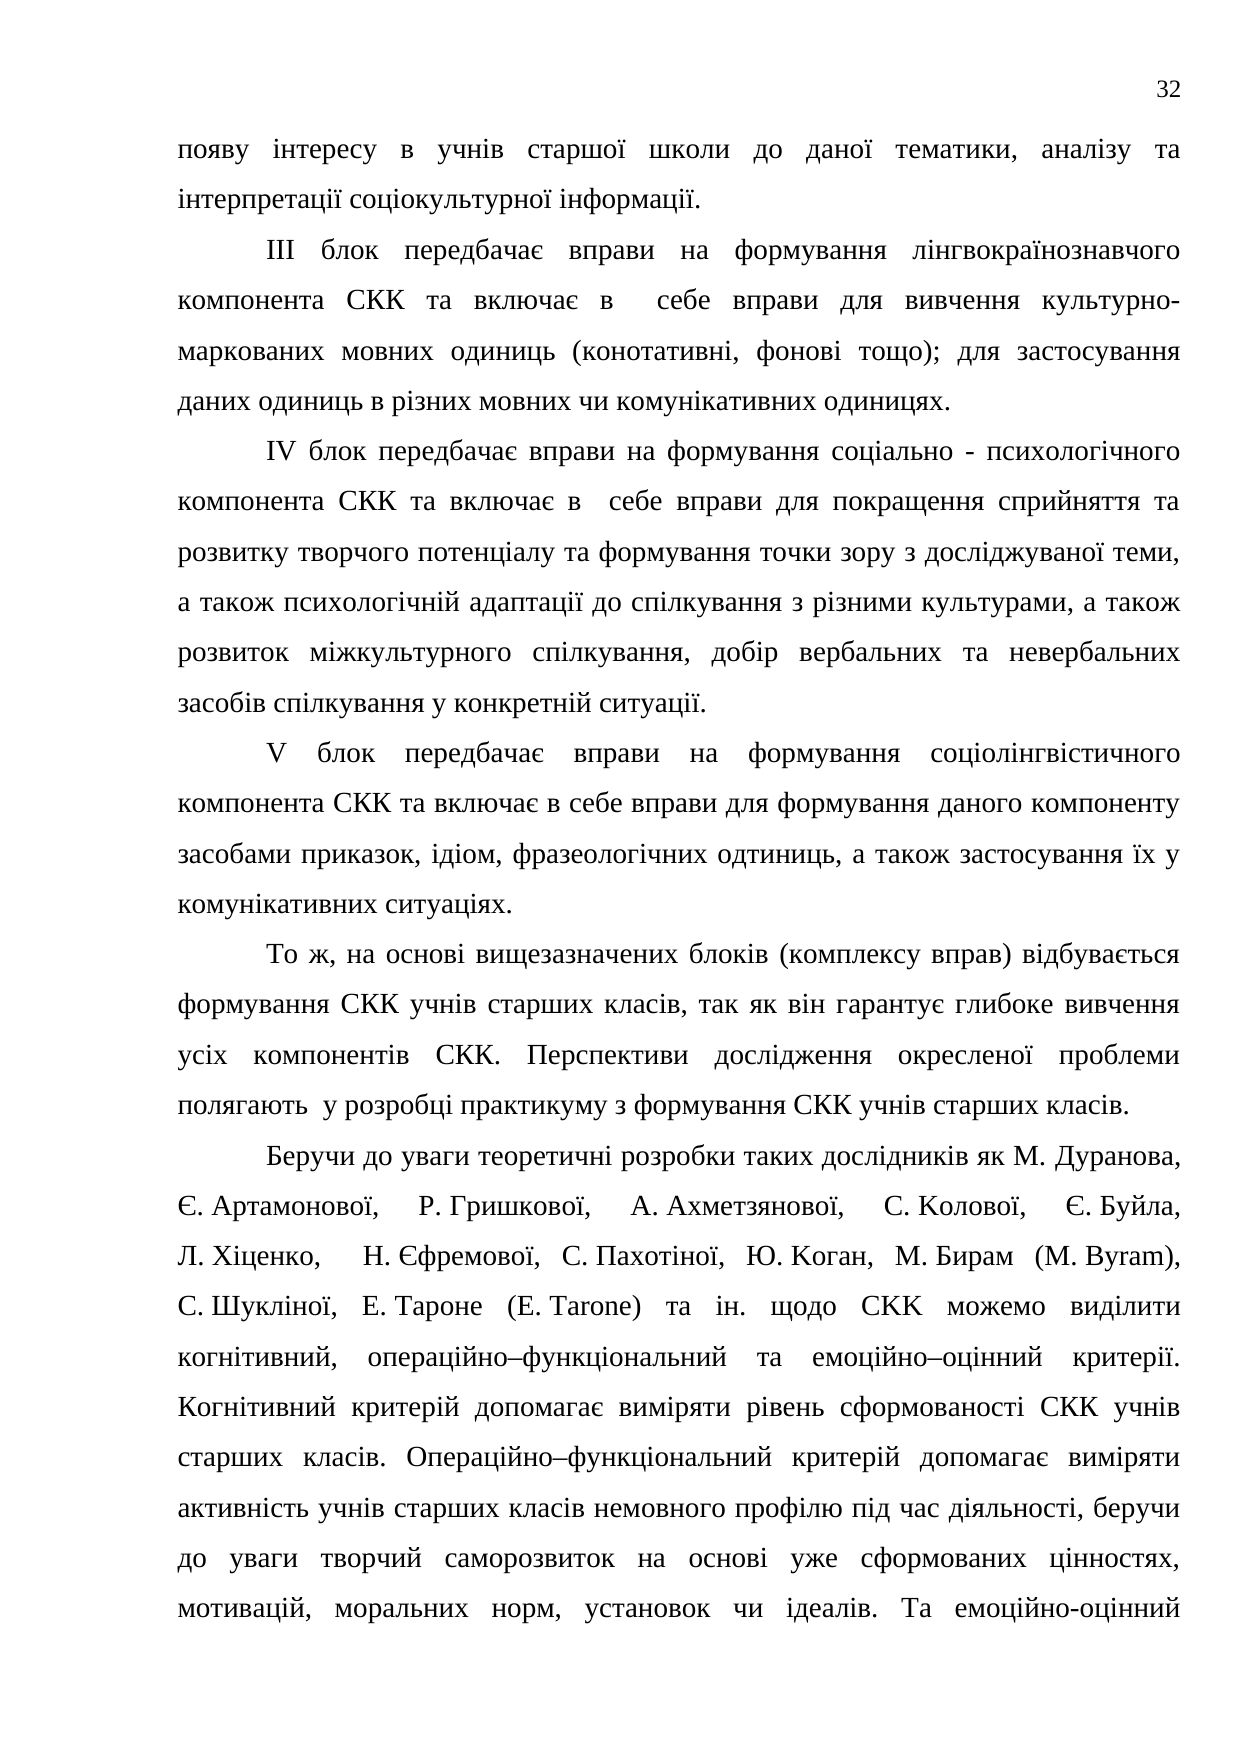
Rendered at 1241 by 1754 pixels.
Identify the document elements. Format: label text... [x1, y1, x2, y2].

text То ж, на основі вищезазначених блоків (комплексу вправ) відбувається формування СКК учнів старших класів, так як він гарантує глибоке вивчення усіх компонентів СКК. Перспективи дослідження окресленої проблеми полягають у розробці практикуму з формування СКК учнів старших класів. [177, 936, 1181, 1121]
text ІІІ блок передбачає вправи на формування лінгвокраїнознавчого компонента СКК та включає в себе вправи для вивчення культурно-маркованих мовних одиниць (конотативні, фонові тощо); для застосування даних одиниць в різних мовних чи комунікативних одиницях. [177, 232, 1181, 416]
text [177, 1138, 1181, 1624]
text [177, 131, 1181, 215]
text V блок передбачає вправи на формування соціолінгвістичного компонента СКК та включає в себе вправи для формування даного компоненту засобами приказок, ідіом, фразеологічних одтиниць, а також застосування їх у комунікативних ситуаціях. [177, 735, 1181, 919]
text IV блок передбачає вправи на формування соціально - психологічного компонента СКК та включає в себе вправи для покращення сприйняття та розвитку творчого потенціалу та формування точки зору з досліджуваної теми, а також психологічній адаптації до спілкування з різними культурами, а також розвиток міжкультурного спілкування, добір вербальних та невербальних засобів спілкування у конкретній ситуації. [177, 433, 1181, 718]
